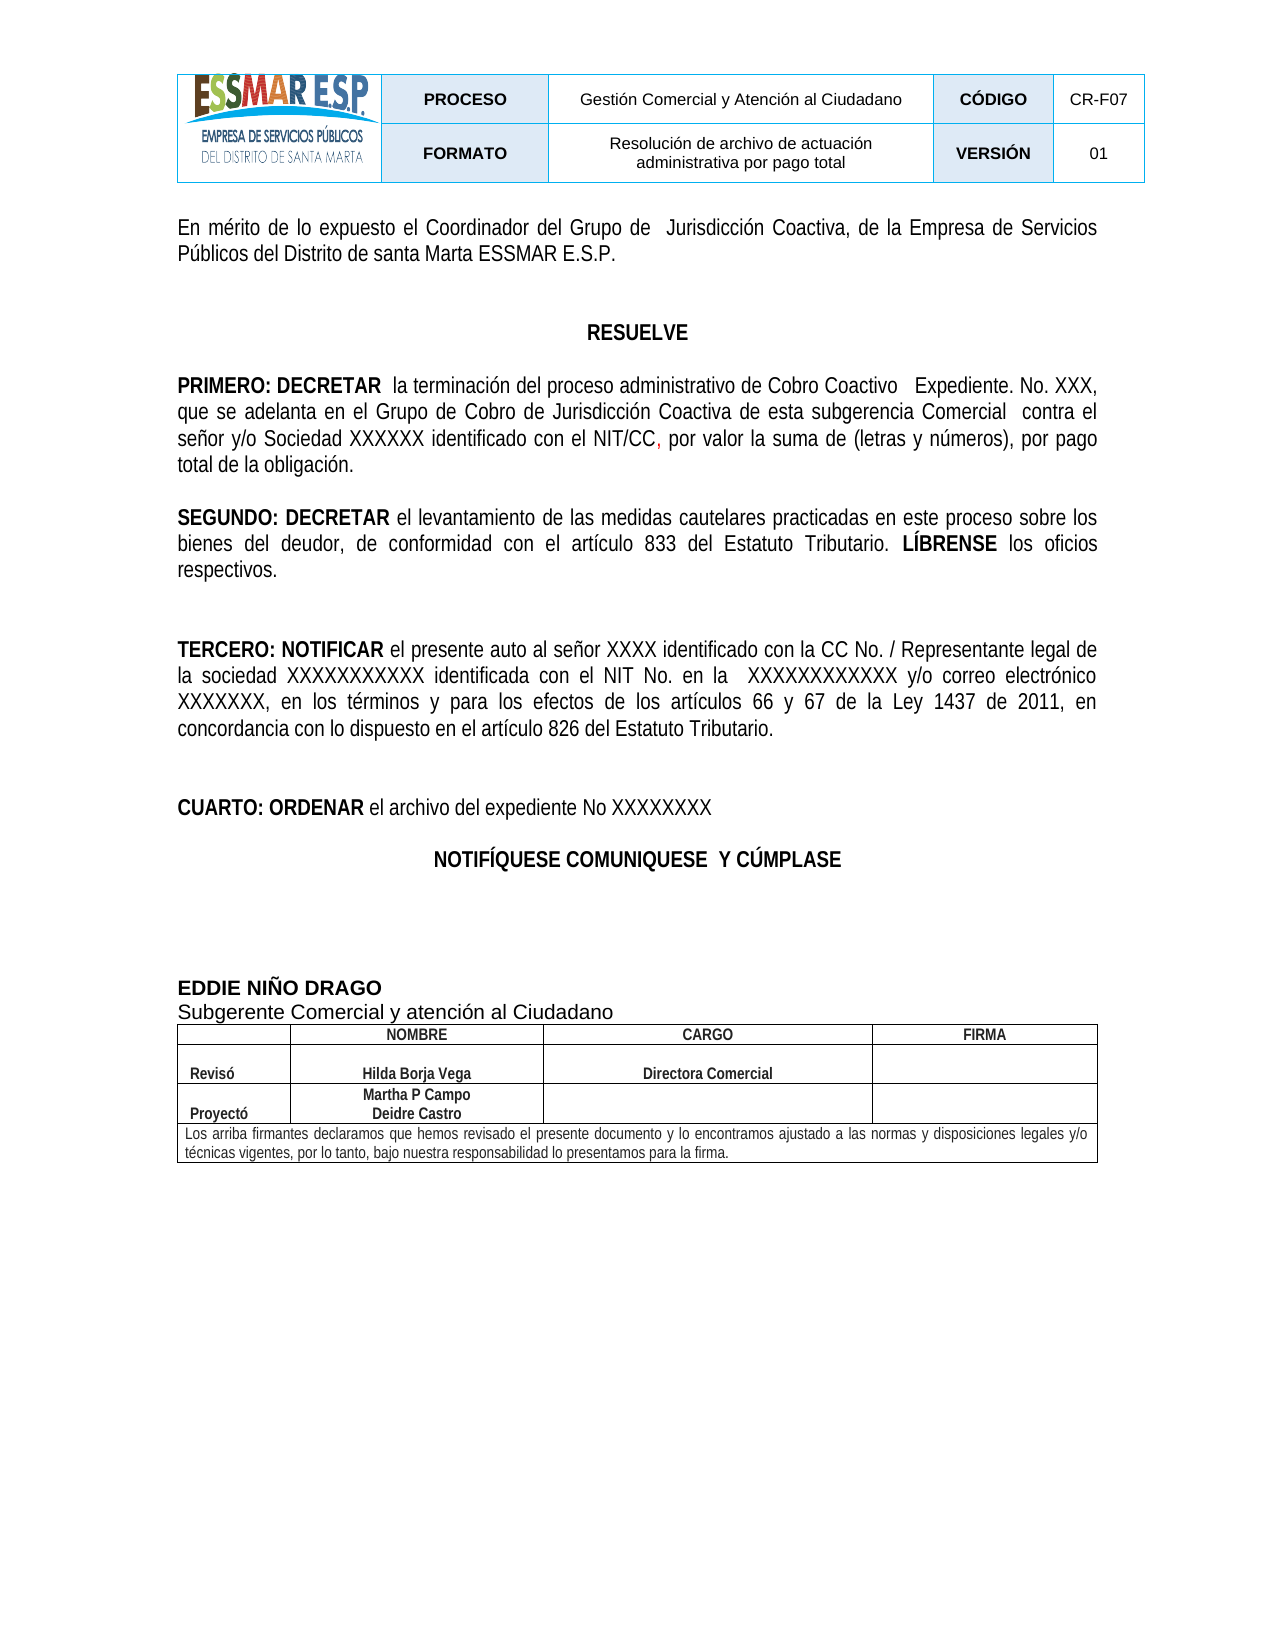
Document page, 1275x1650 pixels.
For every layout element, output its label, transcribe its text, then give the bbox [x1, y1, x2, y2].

table_cell Martha P Campo Deidre Castro [291, 1084, 543, 1123]
table_cell Directora Comercial [544, 1045, 872, 1083]
table_cell Hilda Borja Vega [291, 1045, 543, 1083]
table_header [178, 1025, 290, 1044]
table_cell Revisó [178, 1045, 290, 1083]
table_header FIRMA [873, 1025, 1097, 1044]
text RESUELVE [177, 319, 1098, 346]
table_cell [873, 1084, 1097, 1123]
table_cell Proyectó [178, 1084, 290, 1123]
text CUARTO: ORDENAR el archivo del expediente No XXXXXXXX [177, 794, 1098, 820]
table_cell [873, 1045, 1097, 1083]
table_cell Los arriba firmantes declaramos que hemos revisado el presente documento y lo encontramos ajustado a las normas y disposiciones legales y/o técnicas vigentes, por lo tanto, bajo nuestra responsabilidad lo presentamos para la firma. [178, 1124, 1097, 1162]
text En mérito de lo expuesto el Coordinador del Grupo de Jurisdicción Coactiva, de la Empresa de Servicios Públicos del Distrito de santa Marta ESSMAR E.S.P. [177, 214, 1098, 267]
text EDDIE NIÑO DRAGO [177, 976, 1098, 1000]
text TERCERO: NOTIFICAR el presente auto al señor XXXX identificado con la CC No. / Representante legal de la sociedad XXXXXXXXXXX identificada con el NIT No. en la XXXXXXXXXXXX y/o correo electrónico XXXXXXX, en los términos y para los efectos de los artículos 66 y 67 de la Ley 1437 de 2011, en concordancia con lo dispuesto en el artículo 826 del Estatuto Tributario. [177, 636, 1098, 741]
text PRIMERO: DECRETAR la terminación del proceso administrativo de Cobro Coactivo Expediente. No. XXX, que se adelanta en el Grupo de Cobro de Jurisdicción Coactiva de esta subgerencia Comercial contra el señor y/o Sociedad XXXXXX identificado con el NIT/CC, por valor la suma de (letras y números), por pago total de la obligación. [177, 372, 1098, 477]
text SEGUNDO: DECRETAR el levantamiento de las medidas cautelares practicadas en este proceso sobre los bienes del deudor, de conformidad con el artículo 833 del Estatuto Tributario. LÍBRENSE los oficios respectivos. [177, 504, 1098, 583]
text Subgerente Comercial y atención al Ciudadano [177, 1000, 1098, 1024]
text NOTIFÍQUESE COMUNIQUESE Y CÚMPLASE [177, 846, 1098, 873]
table_header NOMBRE [291, 1025, 543, 1044]
picture [184, 76, 380, 168]
table_cell [544, 1084, 872, 1123]
table_header CARGO [544, 1025, 872, 1044]
